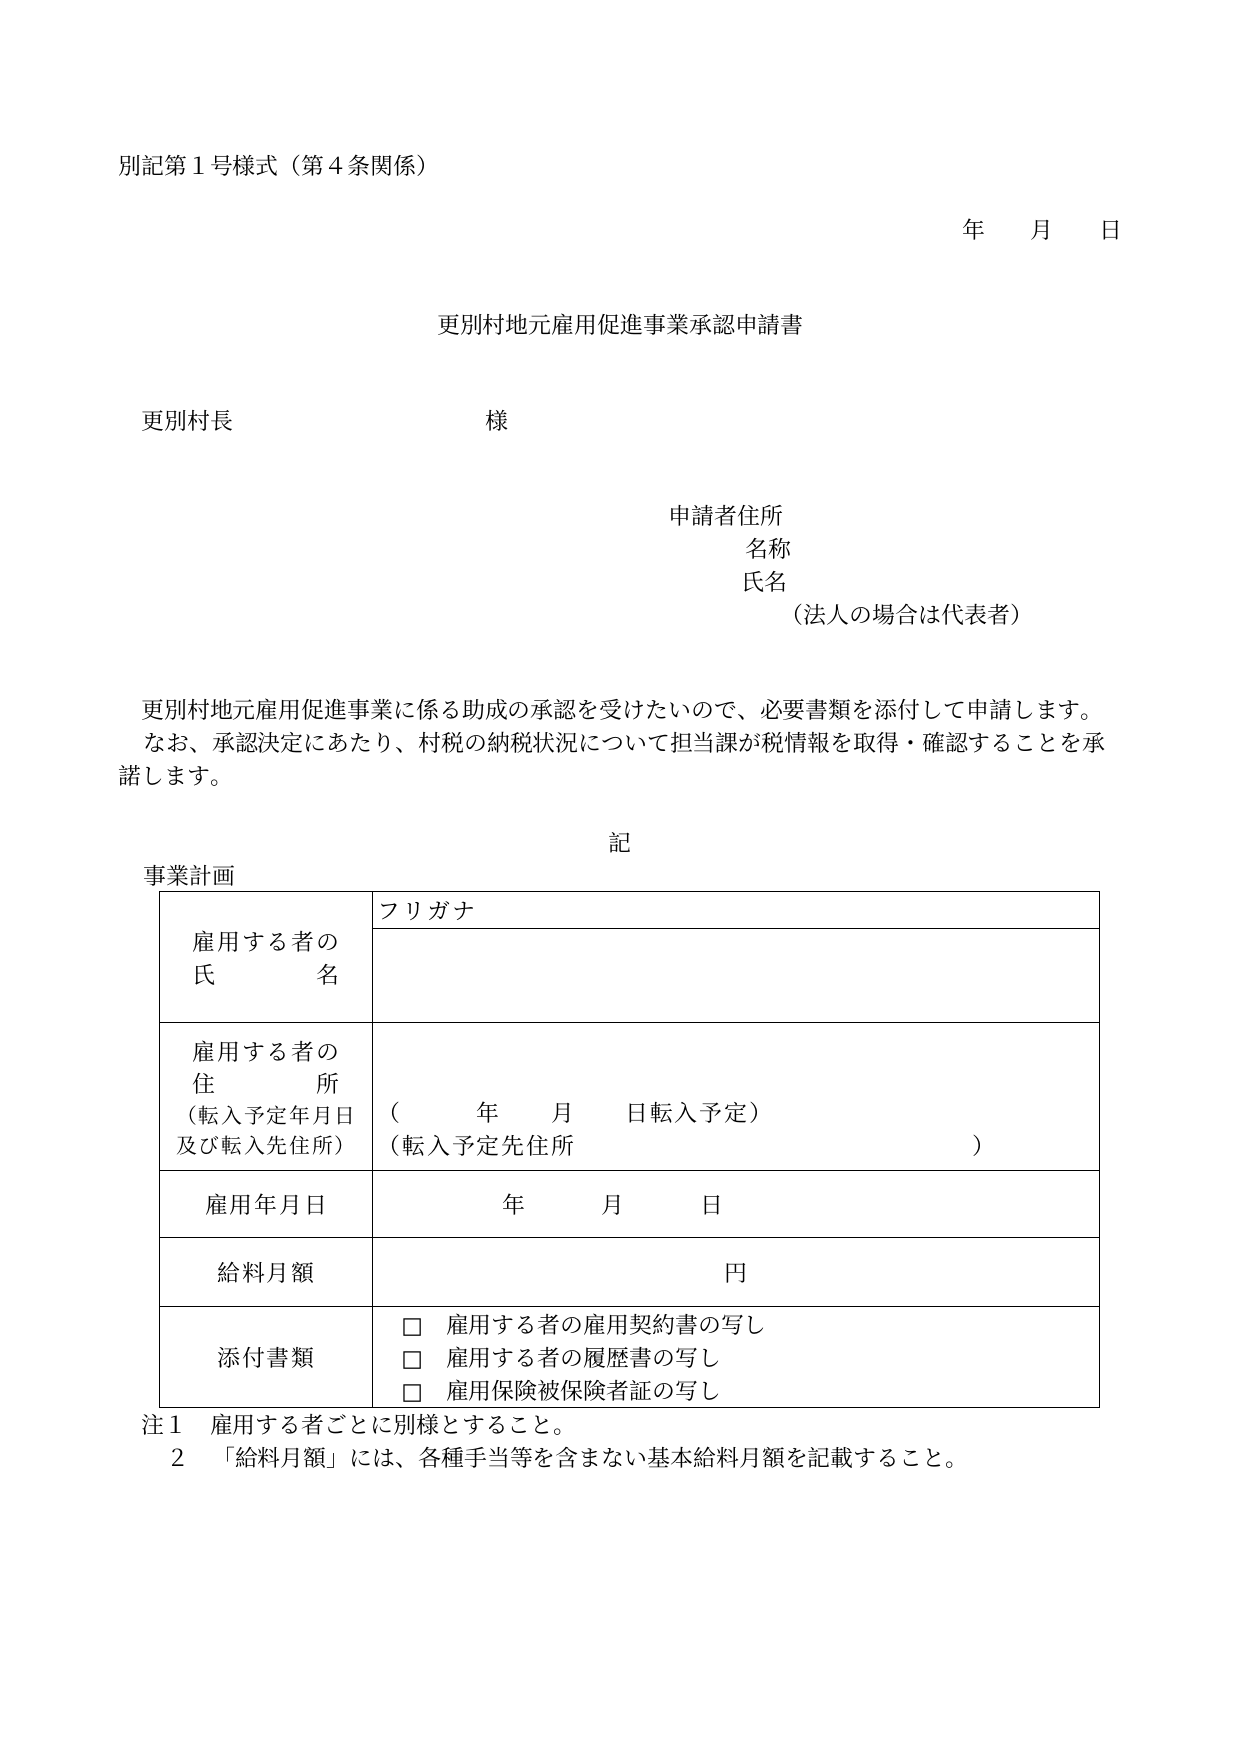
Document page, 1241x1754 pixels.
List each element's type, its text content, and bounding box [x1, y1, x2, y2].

text 別記第１号様式（第４条関係） [118, 148, 1122, 181]
text 氏名 [706, 564, 1122, 597]
text （法人の場合は代表者） [706, 597, 1122, 630]
text 更別村長 様 [118, 403, 1122, 436]
text ２ 「給料月額」には、各種手当等を含まない基本給料月額を記載すること。 [118, 1441, 1122, 1473]
table_cell □ 雇用する者の雇用契約書の写し □ 雇用する者の履歴書の写し □ 雇用保険被保険者証の写し [373, 1307, 1099, 1407]
table_cell 年 月 日 [373, 1171, 1099, 1237]
text 注１ 雇用する者ごとに別様とすること。 [118, 1408, 1122, 1441]
text 申請者住所 [664, 498, 1122, 531]
text 年 月 日 [118, 212, 1122, 245]
text 名称 [664, 531, 1122, 564]
table_cell 雇用する者の 住 所 （転入予定年月日及び転入先住所） [160, 1023, 372, 1170]
text 更別村地元雇用促進事業承認申請書 [118, 307, 1122, 340]
table_cell 添付書類 [160, 1307, 372, 1407]
text 更別村地元雇用促進事業に係る助成の承認を受けたいので、必要書類を添付して申請します。 [118, 692, 1122, 725]
table_cell [373, 929, 1099, 1022]
text 記 [118, 825, 1122, 858]
table_header 雇用する者の 氏 名 [160, 892, 372, 1022]
table_cell （ 年 月 日転入予定） （転入予定先住所 ） [373, 1023, 1099, 1170]
table_cell 給料月額 [160, 1238, 372, 1306]
text 事業計画 [118, 858, 1122, 891]
table_header フリガナ [373, 892, 1099, 928]
table_cell 雇用年月日 [160, 1171, 372, 1237]
text なお、承認決定にあたり、村税の納税状況について担当課が税情報を取得・確認することを承諾します。 [118, 725, 1122, 791]
table_cell 円 [373, 1238, 1099, 1306]
